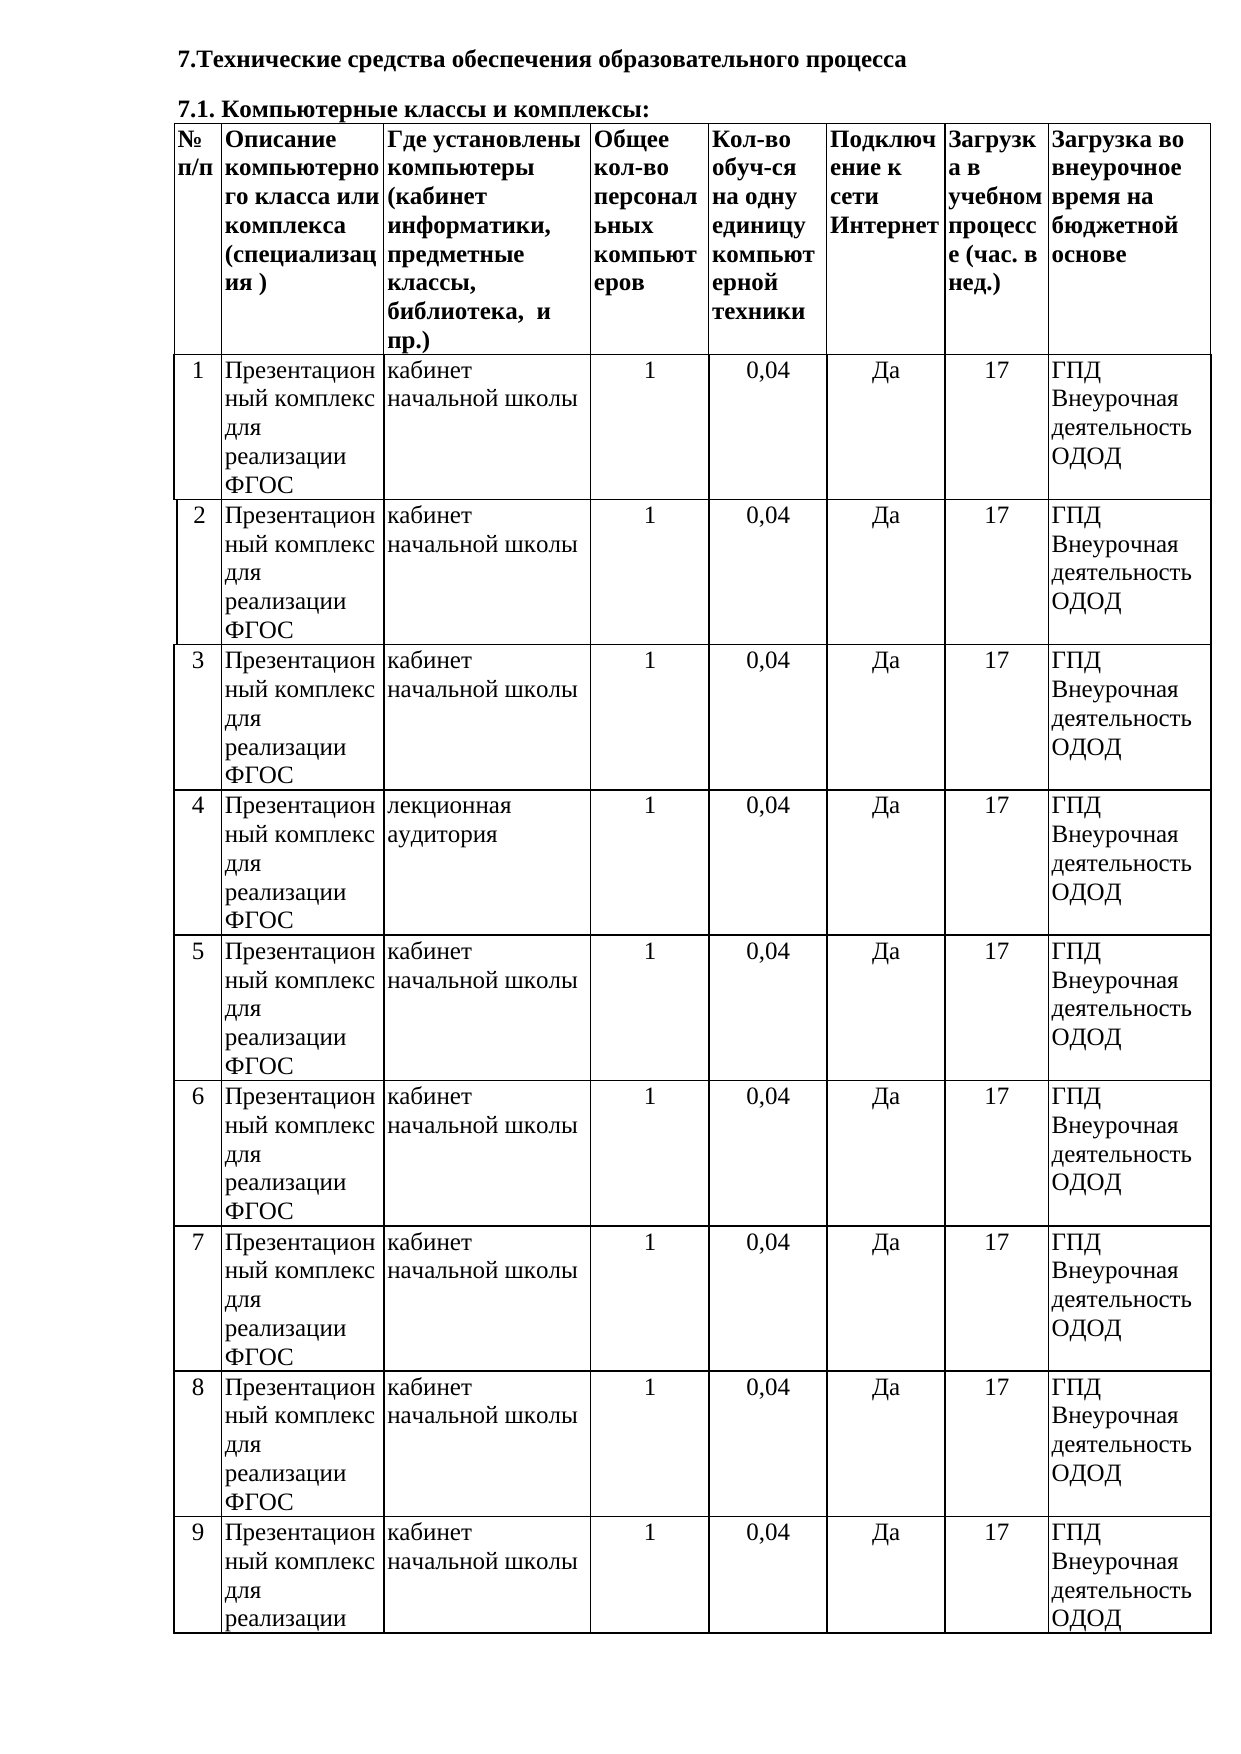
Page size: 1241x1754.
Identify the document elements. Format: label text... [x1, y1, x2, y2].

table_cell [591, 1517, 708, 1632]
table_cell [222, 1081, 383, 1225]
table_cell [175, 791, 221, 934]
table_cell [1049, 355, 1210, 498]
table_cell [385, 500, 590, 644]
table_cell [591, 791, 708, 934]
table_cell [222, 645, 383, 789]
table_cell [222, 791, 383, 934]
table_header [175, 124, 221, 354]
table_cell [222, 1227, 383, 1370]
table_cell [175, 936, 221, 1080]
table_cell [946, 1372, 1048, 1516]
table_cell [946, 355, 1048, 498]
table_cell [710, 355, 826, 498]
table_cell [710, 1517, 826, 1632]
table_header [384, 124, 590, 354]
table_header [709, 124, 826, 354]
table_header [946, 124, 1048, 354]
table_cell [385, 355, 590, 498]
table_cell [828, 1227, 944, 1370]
subtitle 7.Технические средства обеспечения образовательного процесса [177, 44, 1152, 73]
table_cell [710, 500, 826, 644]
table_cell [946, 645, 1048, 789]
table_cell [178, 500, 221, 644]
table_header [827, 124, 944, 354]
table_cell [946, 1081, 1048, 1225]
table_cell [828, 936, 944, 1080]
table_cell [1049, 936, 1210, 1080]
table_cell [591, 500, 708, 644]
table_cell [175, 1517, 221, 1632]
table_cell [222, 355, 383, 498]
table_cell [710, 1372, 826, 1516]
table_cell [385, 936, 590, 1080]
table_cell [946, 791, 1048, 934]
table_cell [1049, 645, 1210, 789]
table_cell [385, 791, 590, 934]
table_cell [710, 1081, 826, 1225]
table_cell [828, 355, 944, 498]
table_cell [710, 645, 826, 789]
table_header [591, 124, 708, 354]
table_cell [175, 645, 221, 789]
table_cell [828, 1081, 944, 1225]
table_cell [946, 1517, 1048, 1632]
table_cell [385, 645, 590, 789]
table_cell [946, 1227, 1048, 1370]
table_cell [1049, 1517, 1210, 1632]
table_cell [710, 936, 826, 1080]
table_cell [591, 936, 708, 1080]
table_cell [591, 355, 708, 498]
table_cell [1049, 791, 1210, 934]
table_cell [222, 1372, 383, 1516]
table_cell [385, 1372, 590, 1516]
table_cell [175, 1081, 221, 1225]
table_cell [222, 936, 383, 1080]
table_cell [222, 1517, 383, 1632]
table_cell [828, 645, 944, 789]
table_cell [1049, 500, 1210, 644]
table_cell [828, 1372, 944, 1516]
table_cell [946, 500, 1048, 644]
subtitle 7.1. Компьютерные классы и комплексы: [177, 94, 1152, 123]
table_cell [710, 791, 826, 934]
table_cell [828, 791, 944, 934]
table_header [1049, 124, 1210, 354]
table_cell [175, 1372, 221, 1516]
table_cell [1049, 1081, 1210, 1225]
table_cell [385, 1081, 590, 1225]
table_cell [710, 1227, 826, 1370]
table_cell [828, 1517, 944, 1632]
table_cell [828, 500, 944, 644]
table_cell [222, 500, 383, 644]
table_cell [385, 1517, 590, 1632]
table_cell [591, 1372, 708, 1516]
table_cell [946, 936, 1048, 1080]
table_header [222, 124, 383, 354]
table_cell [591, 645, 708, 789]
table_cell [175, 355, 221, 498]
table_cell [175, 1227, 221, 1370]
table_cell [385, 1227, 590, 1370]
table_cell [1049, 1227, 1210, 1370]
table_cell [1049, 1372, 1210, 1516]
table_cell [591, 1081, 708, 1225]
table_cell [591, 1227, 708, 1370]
